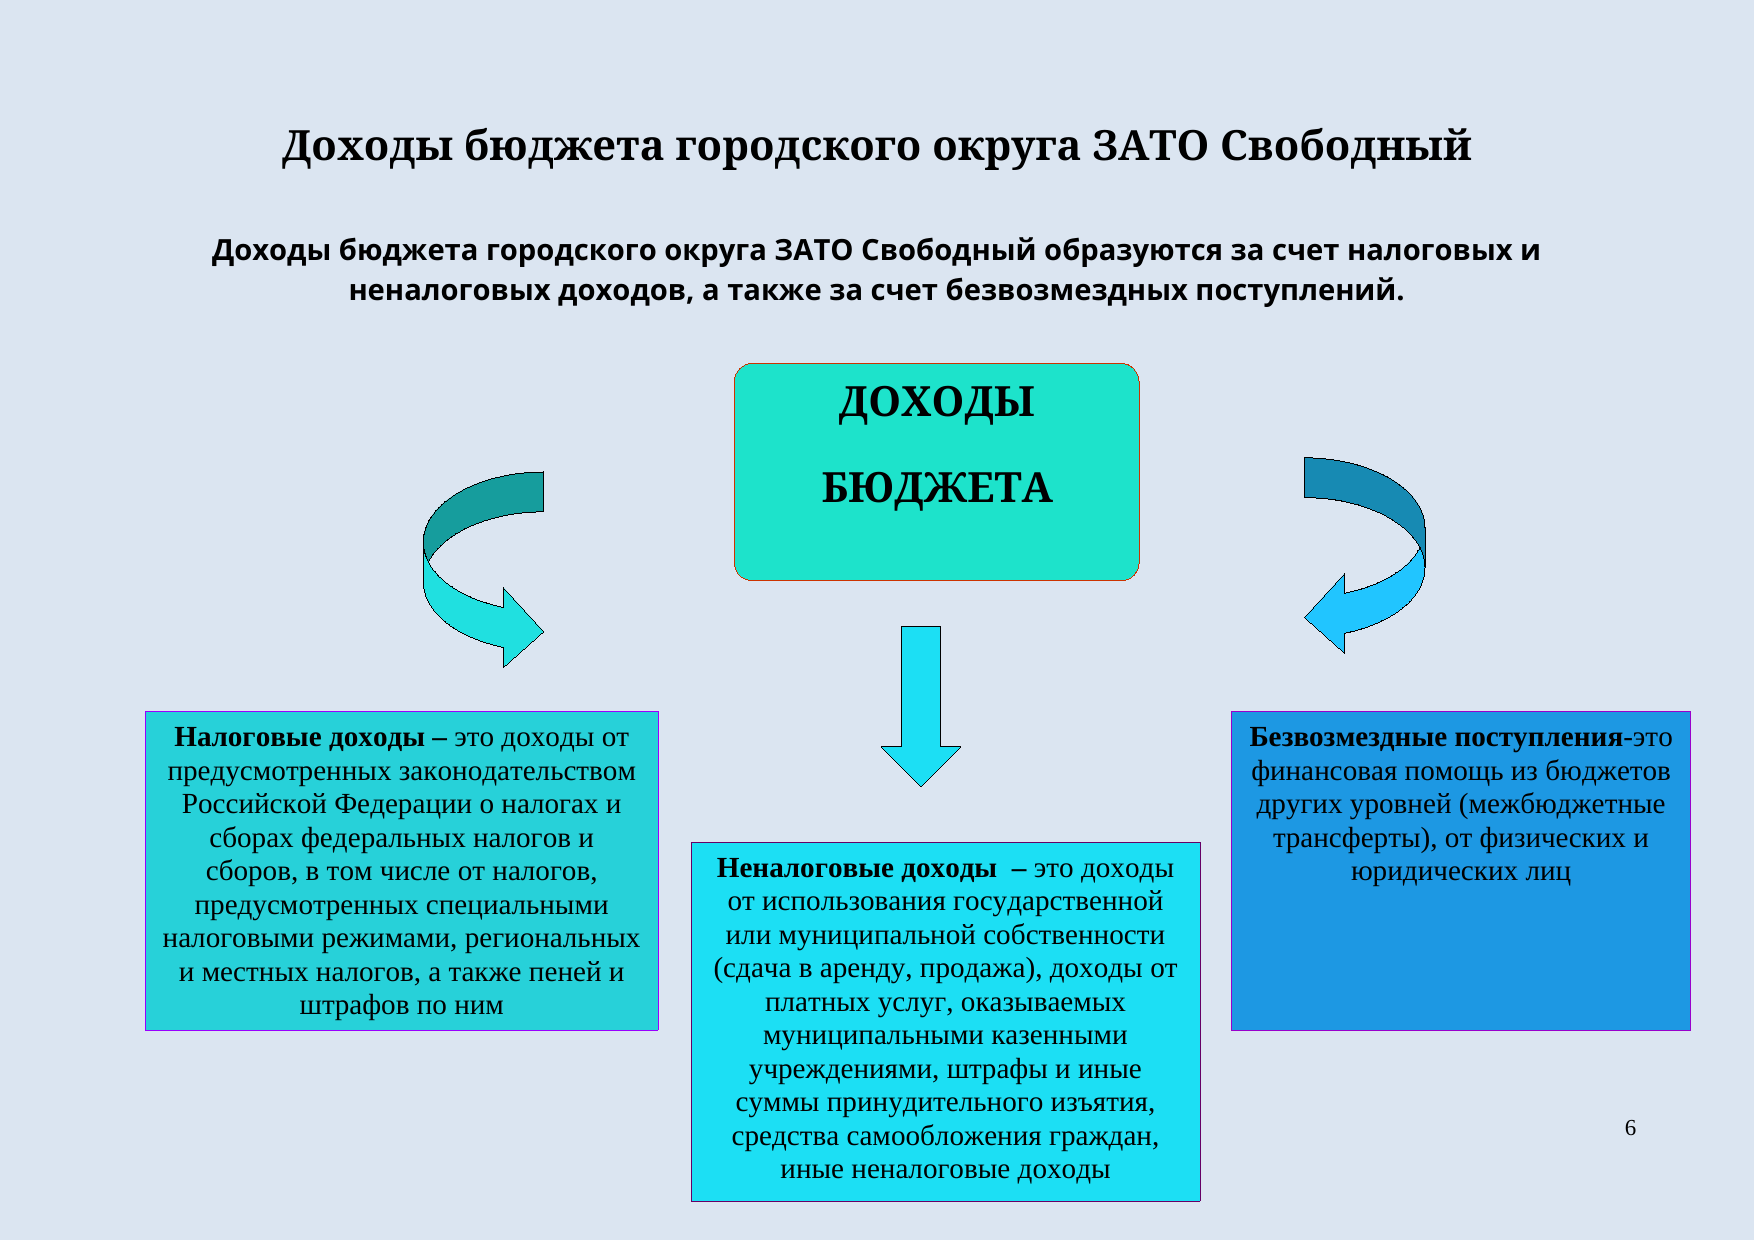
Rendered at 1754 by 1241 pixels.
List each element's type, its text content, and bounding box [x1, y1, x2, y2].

text Доходы бюджета городского округа ЗАТО Свободный [118, 116, 1636, 173]
text Доходы бюджета городского округа ЗАТО Свободный образуются за счет налоговых и неналоговых доходов, а также за счет безвозмездных поступлений. [118, 229, 1636, 309]
